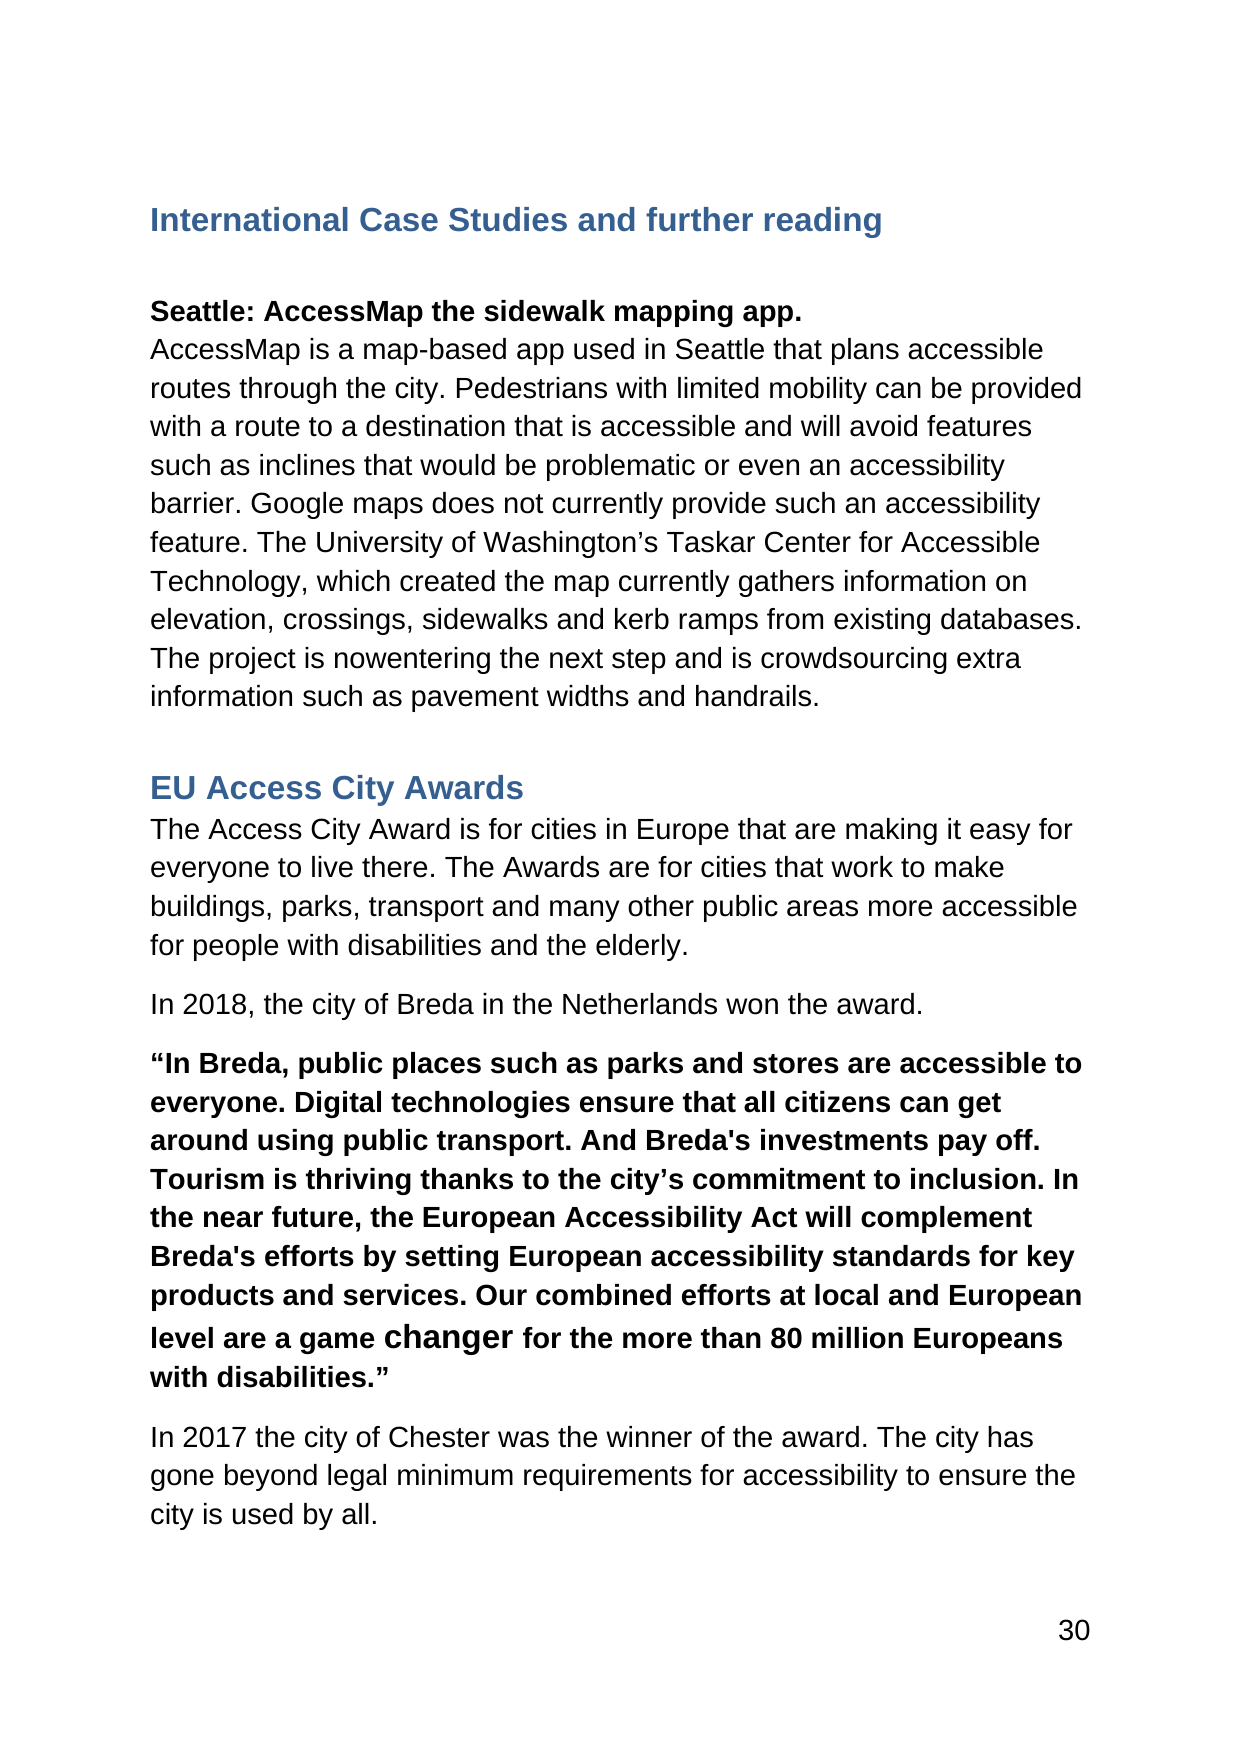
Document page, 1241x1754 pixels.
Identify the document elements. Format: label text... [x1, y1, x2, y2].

text “In Breda, public places such as parks and stores are accessible to everyone. Digital technologies ensure that all citizens can get around using public transport. And Breda's investments pay off. Tourism is thriving thanks to the city’s commitment to inclusion. In the near future, the European Accessibility Act will complement Breda's efforts by setting European accessibility standards for key products and services. Our combined efforts at local and European level are a game changer for the more than 80 million Europeans with disabilities.” [150, 1046, 1090, 1394]
subtitle Seattle: AccessMap the sidewalk mapping app. [150, 294, 1090, 327]
subtitle EU Access City Awards [150, 768, 1090, 806]
text AccessMap is a map-based app used in Seattle that plans accessible routes through the city. Pedestrians with limited mobility can be provided with a route to a destination that is accessible and will avoid features such as inclines that would be problematic or even an accessibility barrier. Google maps does not currently provide such an accessibility feature. The University of Washington’s Taskar Center for Accessible Technology, which created the map currently gathers information on elevation, crossings, sidewalks and kerb ramps from existing databases. The project is nowentering the next step and is crowdsourcing extra information such as pavement widths and handrails. [150, 332, 1090, 713]
text In 2018, the city of Breda in the Netherlands won the award. [150, 987, 1090, 1020]
subtitle International Case Studies and further reading [150, 200, 1090, 238]
text In 2017 the city of Chester was the winner of the award. The city has gone beyond legal minimum requirements for accessibility to ensure the city is used by all. [150, 1419, 1090, 1530]
text The Access City Award is for cities in Europe that are making it easy for everyone to live there. The Awards are for cities that work to make buildings, parks, transport and many other public areas more accessible for people with disabilities and the elderly. [150, 812, 1090, 961]
